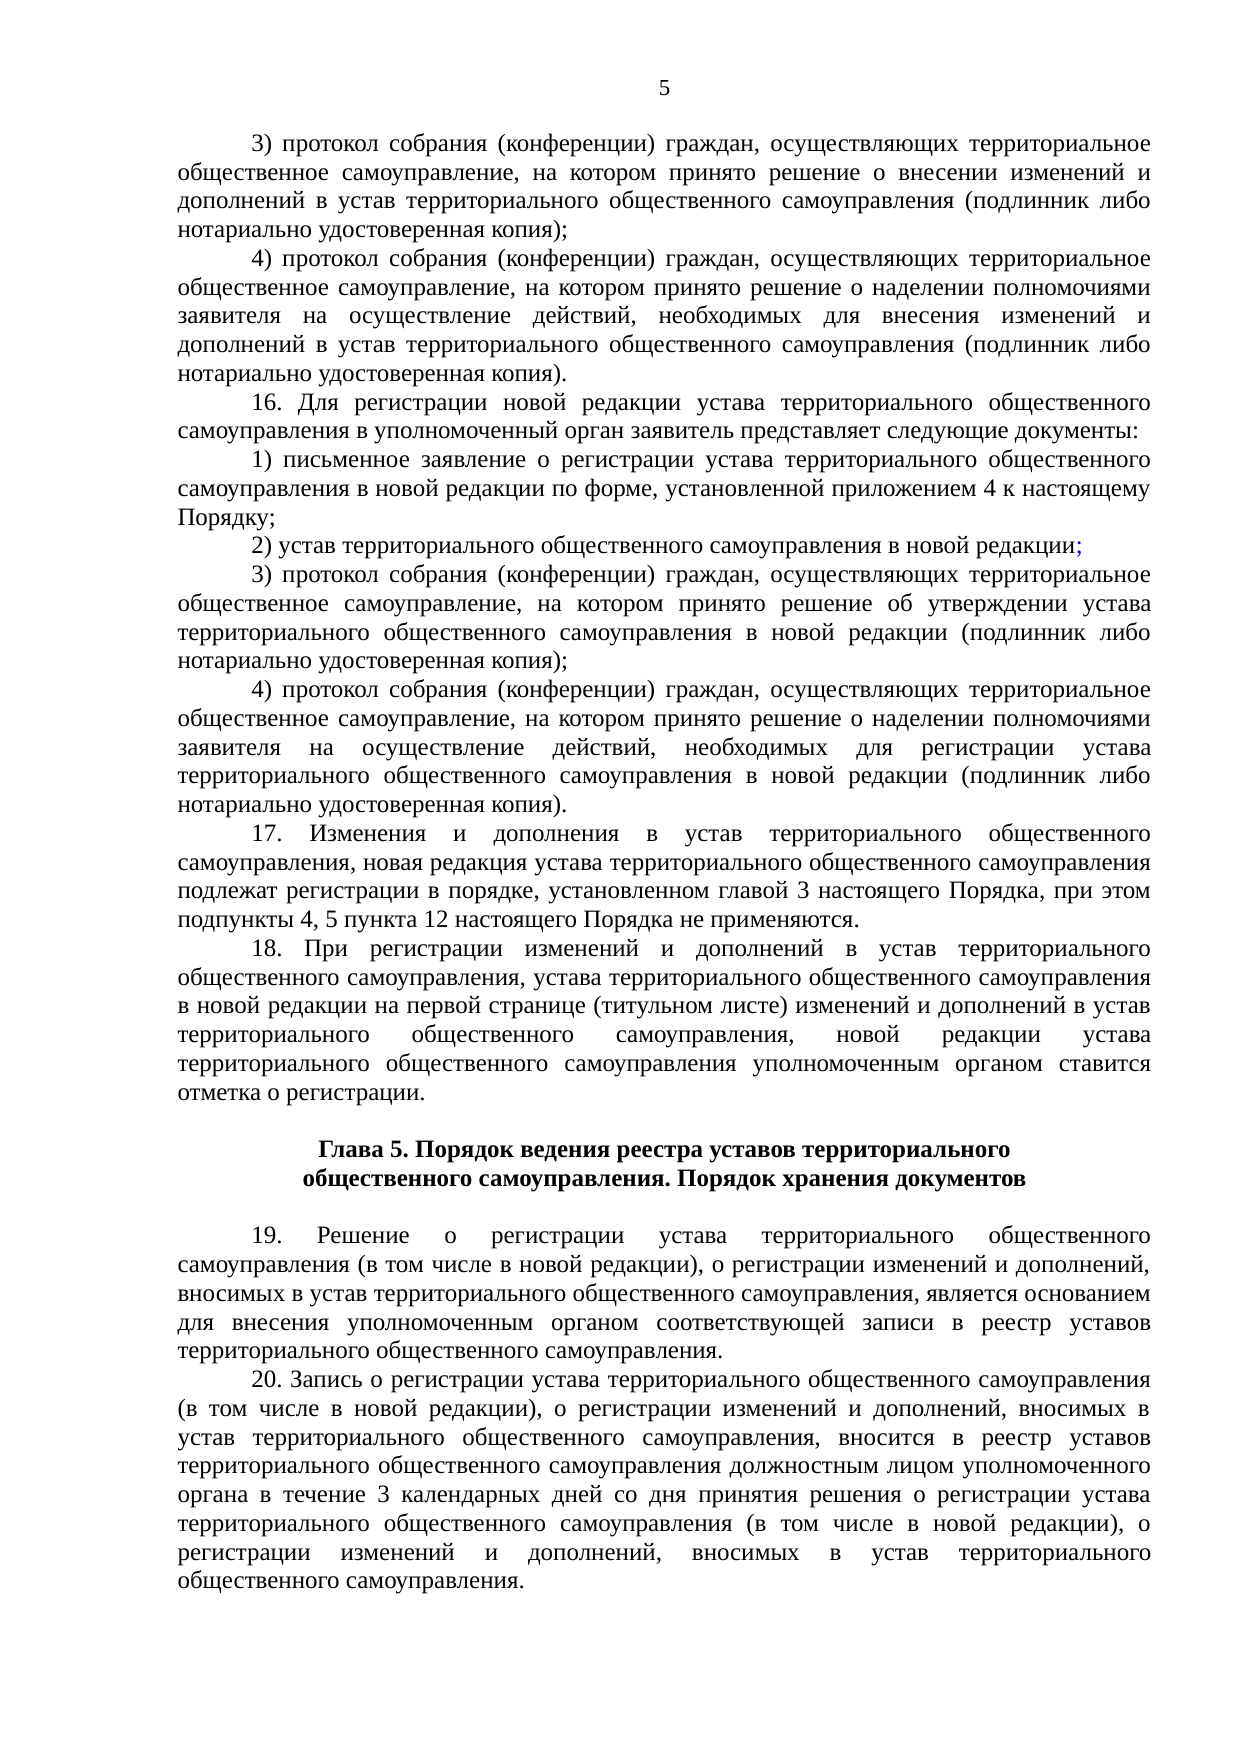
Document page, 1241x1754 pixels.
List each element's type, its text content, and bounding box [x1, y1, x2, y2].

text Глава 5. Порядок ведения реестра уставов территориального общественного самоуправления. Порядок хранения документов [177, 1134, 1152, 1192]
text 4) протокол собрания (конференции) граждан, осуществляющих территориальное общественное самоуправление, на котором принято решение о наделении полномочиями заявителя на осуществление действий, необходимых для регистрации устава территориального общественного самоуправления в новой редакции (подлинник либо нотариально удостоверенная копия). [177, 674, 1152, 818]
text 19. Решение о регистрации устава территориального общественного самоуправления (в том числе в новой редакции), о регистрации изменений и дополнений, вносимых в устав территориального общественного самоуправления, является основанием для внесения уполномоченным органом соответствующей записи в реестр уставов территориального общественного самоуправления. [177, 1221, 1152, 1364]
text 20. Запись о регистрации устава территориального общественного самоуправления (в том числе в новой редакции), о регистрации изменений и дополнений, вносимых в устав территориального общественного самоуправления, вносится в реестр уставов территориального общественного самоуправления должностным лицом уполномоченного органа в течение 3 календарных дней со дня принятия решения о регистрации устава территориального общественного самоуправления (в том числе в новой редакции), о регистрации изменений и дополнений, вносимых в устав территориального общественного самоуправления. [177, 1364, 1152, 1594]
text 3) протокол собрания (конференции) граждан, осуществляющих территориальное общественное самоуправление, на котором принято решение о внесении изменений и дополнений в устав территориального общественного самоуправления (подлинник либо нотариально удостоверенная копия); [177, 128, 1152, 243]
text 1) письменное заявление о регистрации устава территориального общественного самоуправления в новой редакции по форме, установленной приложением 4 к настоящему Порядку; [177, 444, 1152, 531]
text 3) протокол собрания (конференции) граждан, осуществляющих территориальное общественное самоуправление, на котором принято решение об утверждении устава территориального общественного самоуправления в новой редакции (подлинник либо нотариально удостоверенная копия); [177, 559, 1152, 674]
text 2) устав территориального общественного самоуправления в новой редакции; [177, 531, 1152, 559]
text 16. Для регистрации новой редакции устава территориального общественного самоуправления в уполномоченный орган заявитель представляет следующие документы: [177, 387, 1152, 444]
text 4) протокол собрания (конференции) граждан, осуществляющих территориальное общественное самоуправление, на котором принято решение о наделении полномочиями заявителя на осуществление действий, необходимых для внесения изменений и дополнений в устав территориального общественного самоуправления (подлинник либо нотариально удостоверенная копия). [177, 243, 1152, 387]
text 18. При регистрации изменений и дополнений в устав территориального общественного самоуправления, устава территориального общественного самоуправления в новой редакции на первой странице (титульном листе) изменений и дополнений в устав территориального общественного самоуправления, новой редакции устава территориального общественного самоуправления уполномоченным органом ставится отметка о регистрации. [177, 933, 1152, 1106]
text 17. Изменения и дополнения в устав территориального общественного самоуправления, новая редакция устава территориального общественного самоуправления подлежат регистрации в порядке, установленном главой 3 настоящего Порядка, при этом подпункты 4, 5 пункта 12 настоящего Порядка не применяются. [177, 818, 1152, 933]
